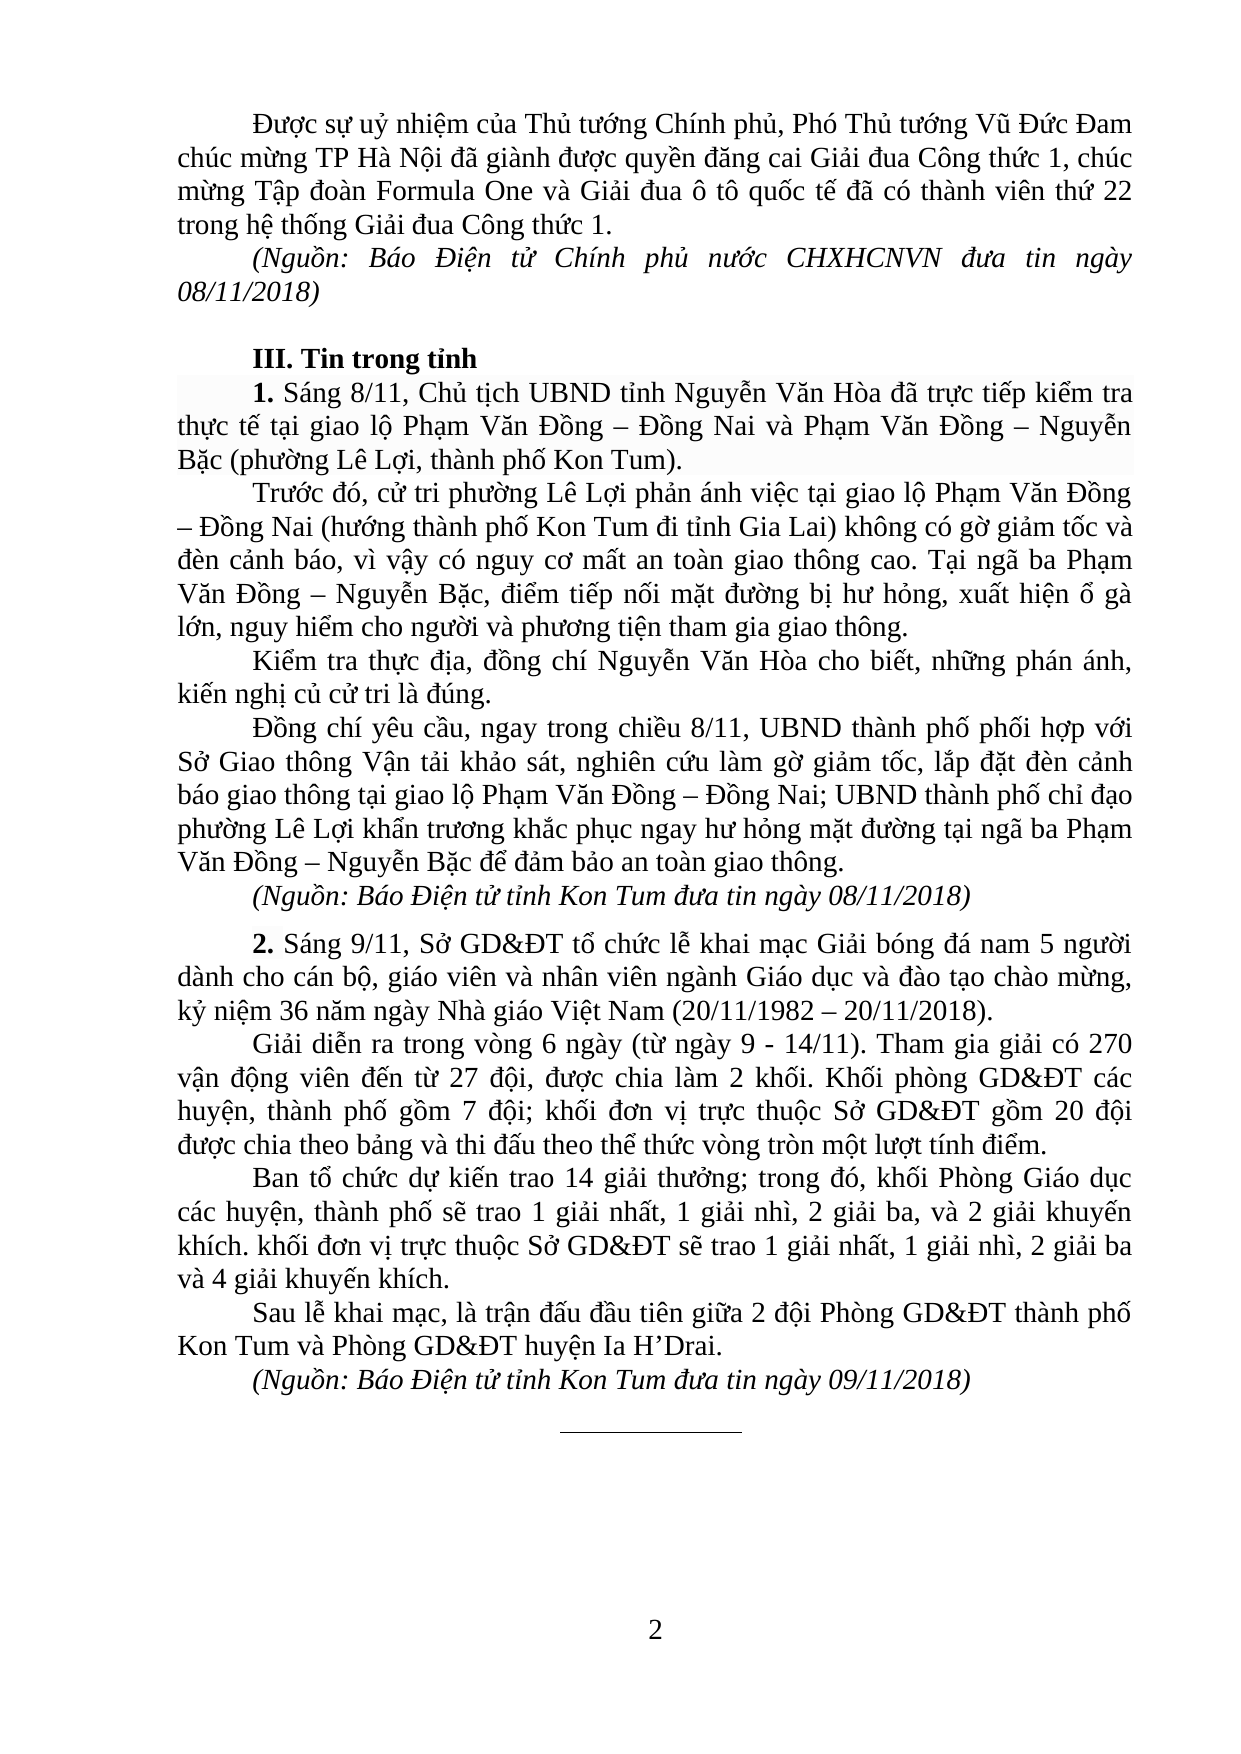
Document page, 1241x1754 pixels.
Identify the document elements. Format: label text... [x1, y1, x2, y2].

text 2. Sáng 9/11, Sở GD&ĐT tổ chức lễ khai mạc Giải bóng đá nam 5 người dành cho cán bộ, giáo viên và nhân viên ngành Giáo dục và đào tạo chào mừng, kỷ niệm 36 năm ngày Nhà giáo Việt Nam (20/11/1982 – 20/11/2018). [177, 926, 1134, 1026]
text Đồng chí yêu cầu, ngay trong chiều 8/11, UBND thành phố phối hợp với Sở Giao thông Vận tải khảo sát, nghiên cứu làm gờ giảm tốc, lắp đặt đèn cảnh báo giao thông tại giao lộ Phạm Văn Đồng – Đồng Nai; UBND thành phố chỉ đạo phường Lê Lợi khẩn trương khắc phục ngay hư hỏng mặt đường tại ngã ba Phạm Văn Đồng – Nguyễn Bặc để đảm bảo an toàn giao thông. [177, 710, 1134, 878]
text (Nguồn: Báo Điện tử Chính phủ nước CHXHCNVN đưa tin ngày 08/11/2018) [177, 241, 1134, 308]
text Trước đó, cử tri phường Lê Lợi phản ánh việc tại giao lộ Phạm Văn Đồng – Đồng Nai (hướng thành phố Kon Tum đi tỉnh Gia Lai) không có gờ giảm tốc và đèn cảnh báo, vì vậy có nguy cơ mất an toàn giao thông cao. Tại ngã ba Phạm Văn Đồng – Nguyễn Bặc, điểm tiếp nối mặt đường bị hư hỏng, xuất hiện ổ gà lớn, nguy hiểm cho người và phương tiện tham gia giao thông. [177, 475, 1134, 643]
text Được sự uỷ nhiệm của Thủ tướng Chính phủ, Phó Thủ tướng Vũ Đức Đam chúc mừng TP Hà Nội đã giành được quyền đăng cai Giải đua Công thức 1, chúc mừng Tập đoàn Formula One và Giải đua ô tô quốc tế đã có thành viên thứ 22 trong hệ thống Giải đua Công thức 1. [177, 106, 1134, 241]
text (Nguồn: Báo Điện tử tỉnh Kon Tum đưa tin ngày 08/11/2018) [177, 878, 1134, 911]
text Sau lễ khai mạc, là trận đấu đầu tiên giữa 2 đội Phòng GD&ĐT thành phố Kon Tum và Phòng GD&ĐT huyện Ia H’Drai. [177, 1295, 1134, 1362]
text Ban tổ chức dự kiến trao 14 giải thưởng; trong đó, khối Phòng Giáo dục các huyện, thành phố sẽ trao 1 giải nhất, 1 giải nhì, 2 giải ba, và 2 giải khuyến khích. khối đơn vị trực thuộc Sở GD&ĐT sẽ trao 1 giải nhất, 1 giải nhì, 2 giải ba và 4 giải khuyến khích. [177, 1161, 1134, 1295]
text (Nguồn: Báo Điện tử tỉnh Kon Tum đưa tin ngày 09/11/2018) [177, 1362, 1134, 1395]
text 1. Sáng 8/11, Chủ tịch UBND tỉnh Nguyễn Văn Hòa đã trực tiếp kiểm tra thực tế tại giao lộ Phạm Văn Đồng – Đồng Nai và Phạm Văn Đồng – Nguyễn Bặc (phường Lê Lợi, thành phố Kon Tum). [177, 375, 1134, 475]
text Giải diễn ra trong vòng 6 ngày (từ ngày 9 - 14/11). Tham gia giải có 270 vận động viên đến từ 27 đội, được chia làm 2 khối. Khối phòng GD&ĐT các huyện, thành phố gồm 7 đội; khối đơn vị trực thuộc Sở GD&ĐT gồm 20 đội được chia theo bảng và thi đấu theo thể thức vòng tròn một lượt tính điểm. [177, 1026, 1134, 1161]
text III. Tin trong tỉnh [177, 341, 1134, 375]
text Kiểm tra thực địa, đồng chí Nguyễn Văn Hòa cho biết, những phán ánh, kiến nghị củ cử tri là đúng. [177, 643, 1134, 710]
